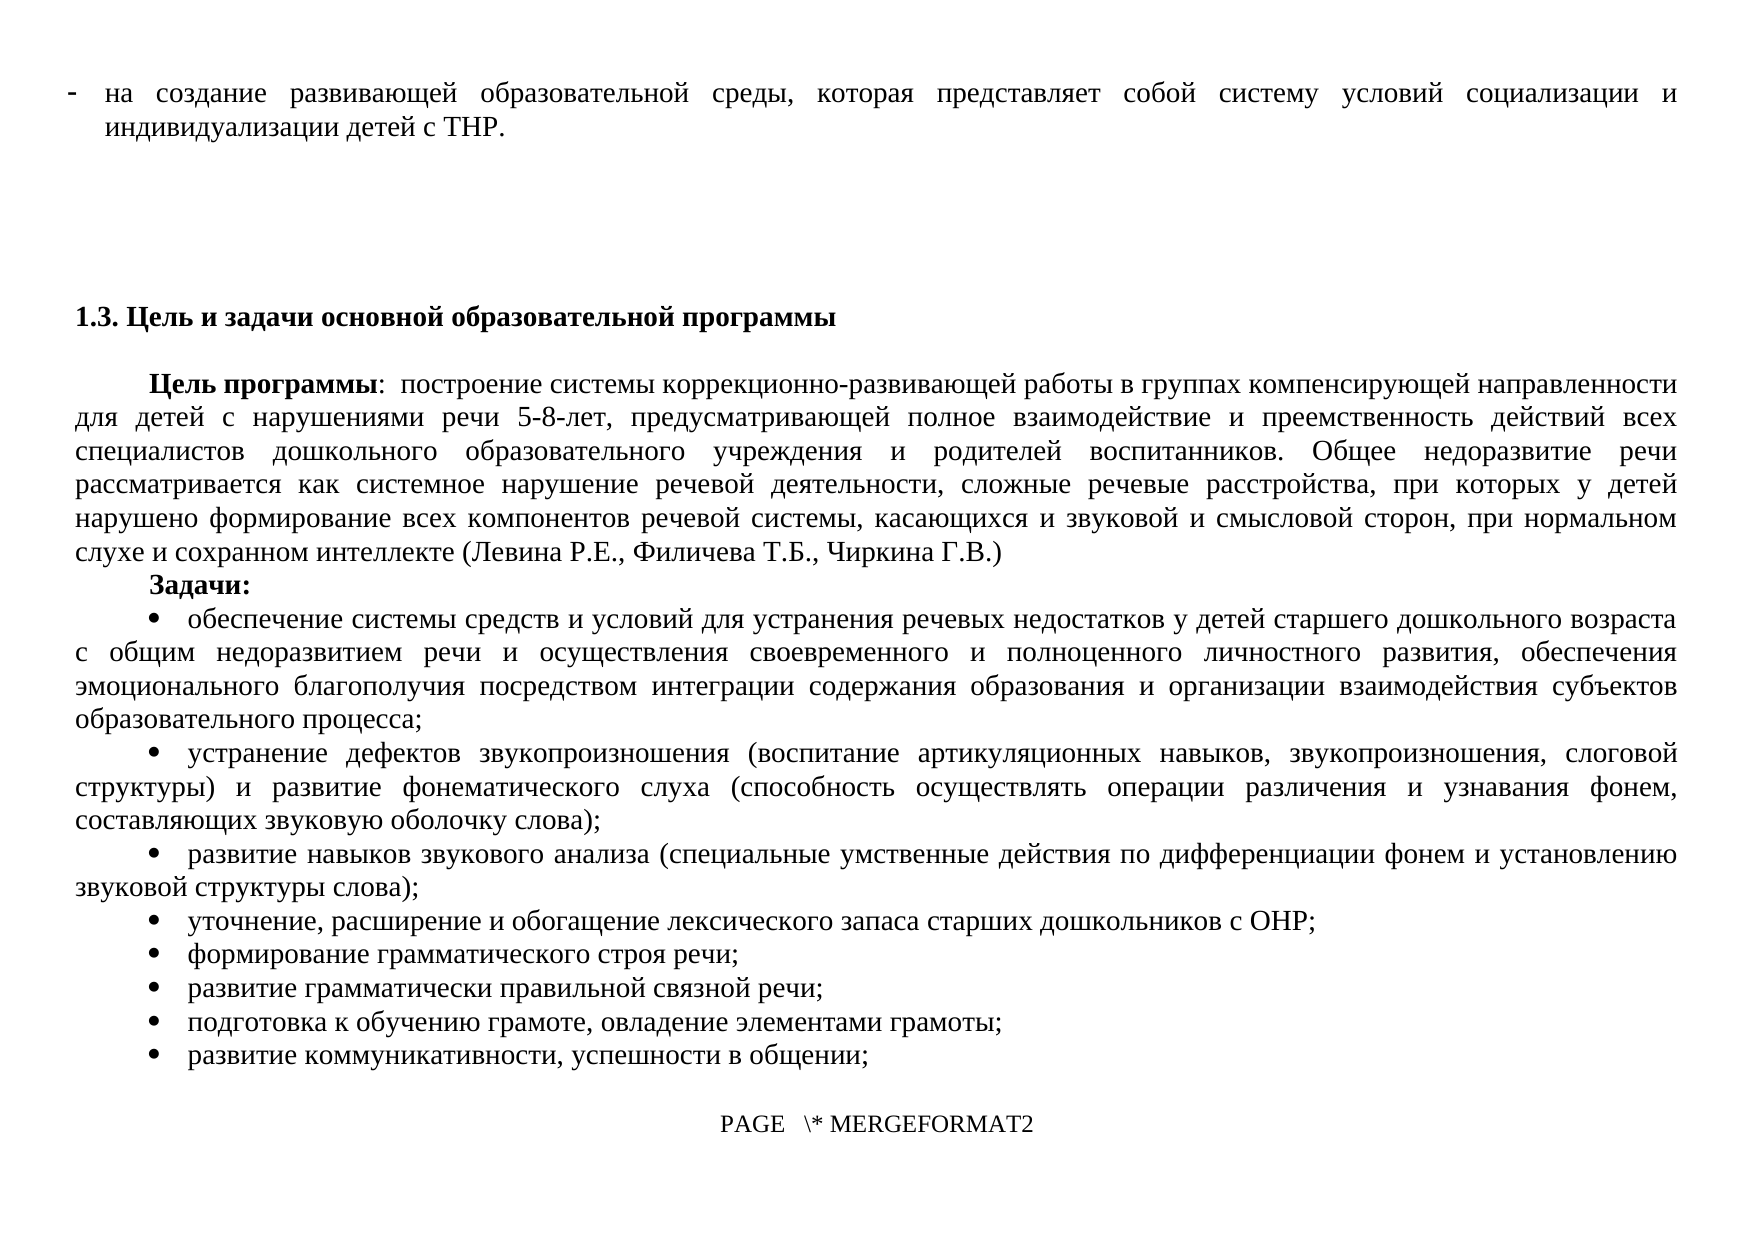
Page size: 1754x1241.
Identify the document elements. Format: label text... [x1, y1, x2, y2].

list подготовка к обучению грамоте, овладение элементами грамоты; [75, 1004, 1679, 1037]
list обеспечение системы средств и условий для устранения речевых недостатков у детей старшего дошкольного возраста с общим недоразвитием речи и осуществления своевременного и полноценного личностного развития, обеспечения эмоционального благополучия посредством интеграции содержания образования и организации взаимодействия субъектов образовательного процесса; [75, 601, 1679, 735]
list формирование грамматического строя речи; [75, 937, 1679, 970]
text Цель программы: построение системы коррекционно-развивающей работы в группах компенсирующей направленности для детей с нарушениями речи 5-8-лет, предусматривающей полное взаимодействие и преемственность действий всех специалистов дошкольного образовательного учреждения и родителей воспитанников. Общее недоразвитие речи рассматривается как системное нарушение речевой деятельности, сложные речевые расстройства, при которых у детей нарушено формирование всех компонентов речевой системы, касающихся и звуковой и смысловой сторон, при нормальном слухе и сохранном интеллекте (Левина Р.Е., Филичева Т.Б., Чиркина Г.В.) [75, 366, 1679, 567]
list развитие грамматически правильной связной речи; [75, 970, 1679, 1004]
list устранение дефектов звукопроизношения (воспитание артикуляционных навыков, звукопроизношения, слоговой структуры) и развитие фонематического слуха (способность осуществлять операции различения и узнавания фонем, составляющих звуковую оболочку слова); [75, 735, 1679, 836]
list уточнение, расширение и обогащение лексического запаса старших дошкольников с ОНР; [75, 903, 1679, 937]
text 1.3. Цель и задачи основной образовательной программы [75, 299, 1679, 332]
list развитие коммуникативности, успешности в общении; [75, 1037, 1679, 1071]
list развитие навыков звукового анализа (специальные умственные действия по дифференциации фонем и установлению звуковой структуры слова); [75, 836, 1679, 903]
list на создание развивающей образовательной среды, которая представляет собой систему условий социализации и индивидуализации детей с ТНР. [67, 75, 1679, 142]
text Задачи: [75, 567, 1679, 601]
